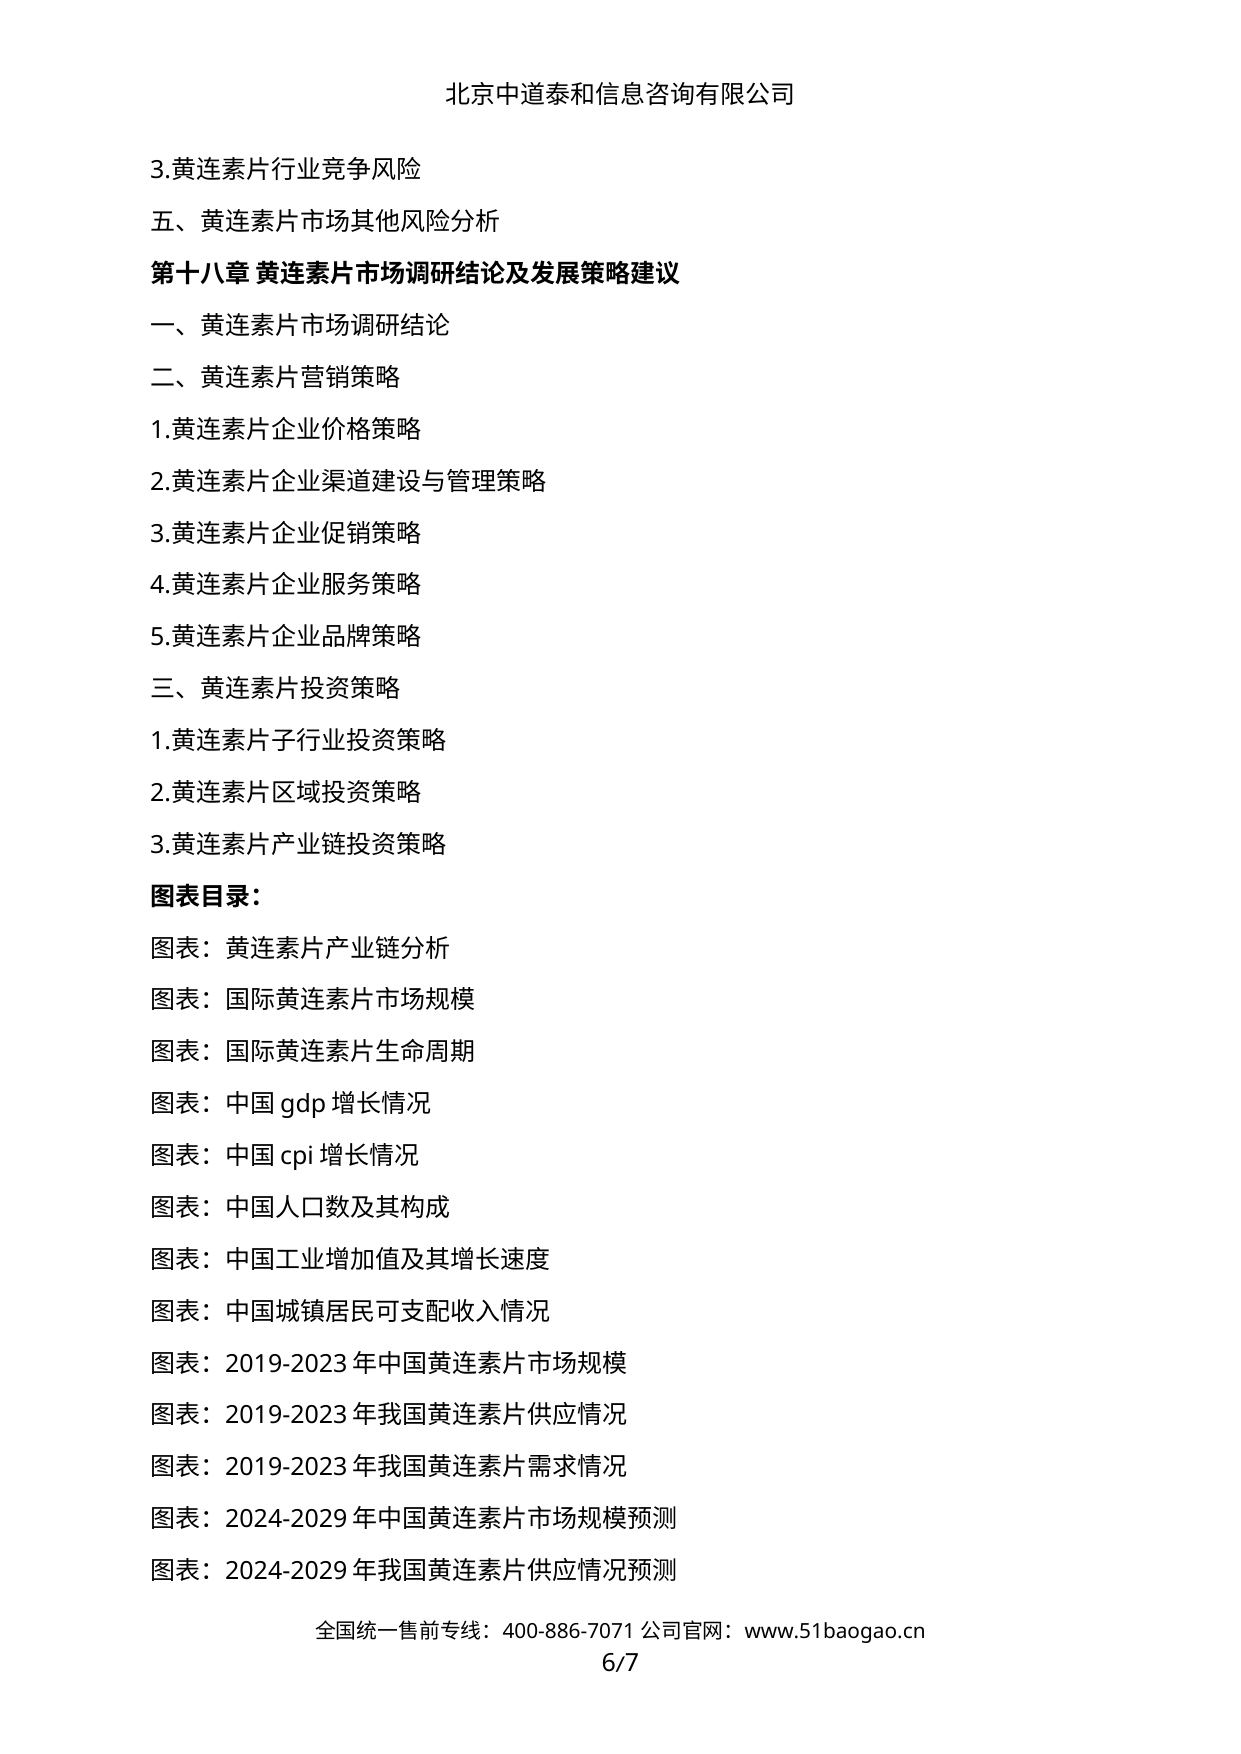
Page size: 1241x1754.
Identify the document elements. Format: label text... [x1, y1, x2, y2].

text 2.黄连素片区域投资策略 [150, 772, 1090, 809]
text 图表：2019-2023年中国黄连素片市场规模 [150, 1343, 1090, 1379]
text 二、黄连素片营销策略 [150, 357, 1090, 394]
text 图表：2019-2023年我国黄连素片需求情况 [150, 1447, 1090, 1483]
text 图表：国际黄连素片生命周期 [150, 1032, 1090, 1068]
text 3.黄连素片行业竞争风险 [150, 150, 1090, 186]
text 图表：中国城镇居民可支配收入情况 [150, 1291, 1090, 1327]
text 图表：2024-2029年中国黄连素片市场规模预测 [150, 1499, 1090, 1535]
text 5.黄连素片企业品牌策略 [150, 617, 1090, 653]
text 图表：中国工业增加值及其增长速度 [150, 1239, 1090, 1276]
text 图表目录： [150, 876, 1090, 912]
text 3.黄连素片产业链投资策略 [150, 824, 1090, 861]
text 图表：2019-2023年我国黄连素片供应情况 [150, 1395, 1090, 1431]
text 图表：中国cpi增长情况 [150, 1136, 1090, 1172]
text 2.黄连素片企业渠道建设与管理策略 [150, 461, 1090, 497]
text 图表：中国人口数及其构成 [150, 1187, 1090, 1224]
text 图表：国际黄连素片市场规模 [150, 980, 1090, 1016]
text 3.黄连素片企业促销策略 [150, 513, 1090, 549]
text 图表：中国gdp增长情况 [150, 1084, 1090, 1120]
text 第十八章 黄连素片市场调研结论及发展策略建议 [150, 254, 1090, 290]
text 图表：黄连素片产业链分析 [150, 928, 1090, 964]
text 1.黄连素片企业价格策略 [150, 409, 1090, 446]
text 图表：2024-2029年我国黄连素片供应情况预测 [150, 1551, 1090, 1587]
text 一、黄连素片市场调研结论 [150, 306, 1090, 342]
text 三、黄连素片投资策略 [150, 669, 1090, 705]
text 1.黄连素片子行业投资策略 [150, 721, 1090, 757]
text 五、黄连素片市场其他风险分析 [150, 202, 1090, 238]
text 4.黄连素片企业服务策略 [150, 565, 1090, 601]
